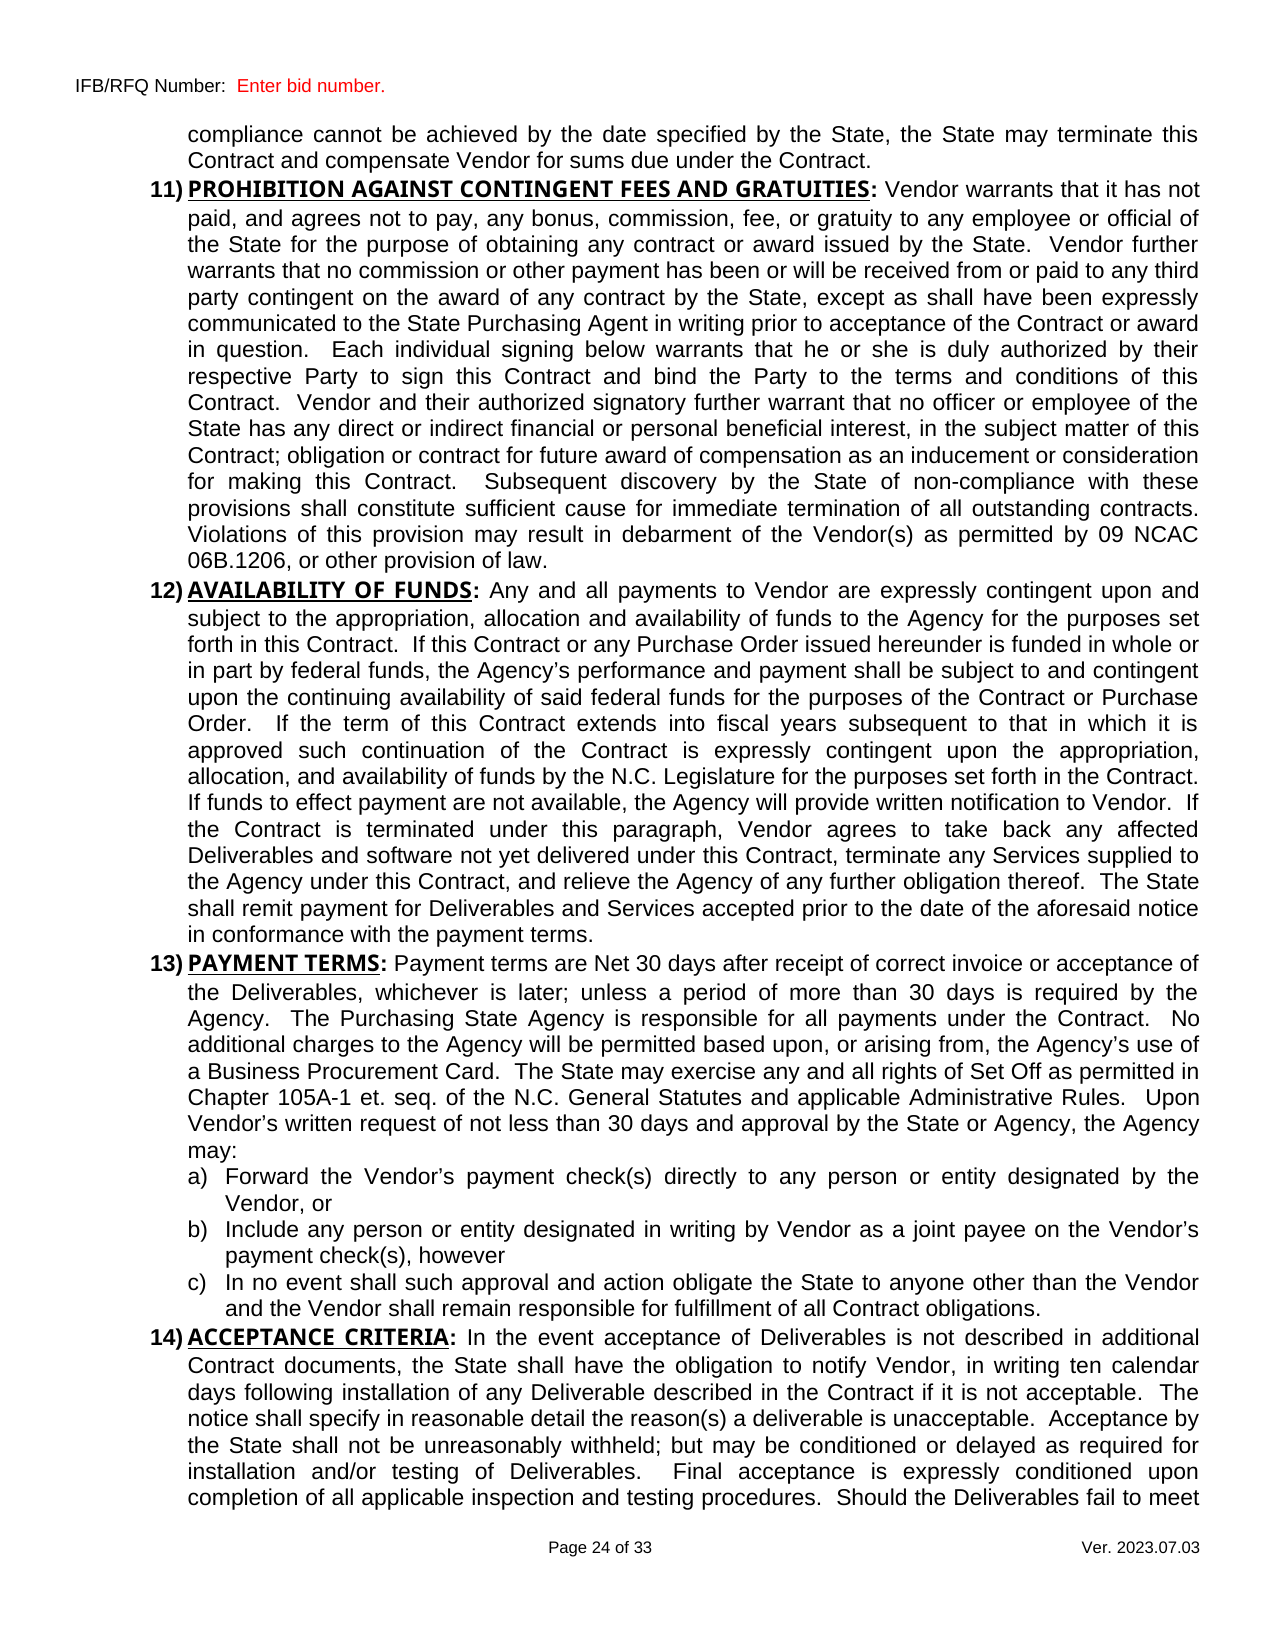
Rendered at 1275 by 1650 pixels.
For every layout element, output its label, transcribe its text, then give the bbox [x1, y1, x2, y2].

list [150, 1321, 1200, 1511]
list Forward the Vendor’s payment check(s) directly to any person or entity designated by the Vendor, or [187, 1163, 1200, 1216]
list Payment Terms: Payment terms are Net 30 days after receipt of correct invoice or acceptance of the Deliverables, whichever is later; unless a period of more than 30 days is required by the Agency. The Purchasing State Agency is responsible for all payments under the Contract. No additional charges to the Agency will be permitted based upon, or arising from, the Agency’s use of a Business Procurement Card. The State may exercise any and all rights of Set Off as permitted in Chapter 105A-1 et. seq. of the N.C. General Statutes and applicable Administrative Rules. Upon Vendor’s written request of not less than 30 days and approval by the State or Agency, the Agency may: [150, 947, 1200, 1163]
list Availability of Funds: Any and all payments to Vendor are expressly contingent upon and subject to the appropriation, allocation and availability of funds to the Agency for the purposes set forth in this Contract. If this Contract or any Purchase Order issued hereunder is funded in whole or in part by federal funds, the Agency’s performance and payment shall be subject to and contingent upon the continuing availability of said federal funds for the purposes of the Contract or Purchase Order. If the term of this Contract extends into fiscal years subsequent to that in which it is approved such continuation of the Contract is expressly contingent upon the appropriation, allocation, and availability of funds by the N.C. Legislature for the purposes set forth in the Contract. If funds to effect payment are not available, the Agency will provide written notification to Vendor. If the Contract is terminated under this paragraph, Vendor agrees to take back any affected Deliverables and software not yet delivered under this Contract, terminate any Services supplied to the Agency under this Contract, and relieve the Agency of any further obligation thereof. The State shall remit payment for Deliverables and Services accepted prior to the date of the aforesaid notice in conformance with the payment terms. [150, 573, 1200, 947]
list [150, 121, 1200, 173]
list Include any person or entity designated in writing by Vendor as a joint payee on the Vendor’s payment check(s), however [187, 1216, 1200, 1268]
list Prohibition Against Contingent Fees and Gratuities: Vendor warrants that it has not paid, and agrees not to pay, any bonus, commission, fee, or gratuity to any employee or official of the State for the purpose of obtaining any contract or award issued by the State. Vendor further warrants that no commission or other payment has been or will be received from or paid to any third party contingent on the award of any contract by the State, except as shall have been expressly communicated to the State Purchasing Agent in writing prior to acceptance of the Contract or award in question. Each individual signing below warrants that he or she is duly authorized by their respective Party to sign this Contract and bind the Party to the terms and conditions of this Contract. Vendor and their authorized signatory further warrant that no officer or employee of the State has any direct or indirect financial or personal beneficial interest, in the subject matter of this Contract; obligation or contract for future award of compensation as an inducement or consideration for making this Contract. Subsequent discovery by the State of non-compliance with these provisions shall constitute sufficient cause for immediate termination of all outstanding contracts. Violations of this provision may result in debarment of the Vendor(s) as permitted by 09 NCAC 06B.1206, or other provision of law. [150, 173, 1200, 573]
list In no event shall such approval and action obligate the State to anyone other than the Vendor and the Vendor shall remain responsible for fulfillment of all Contract obligations. [187, 1268, 1200, 1321]
